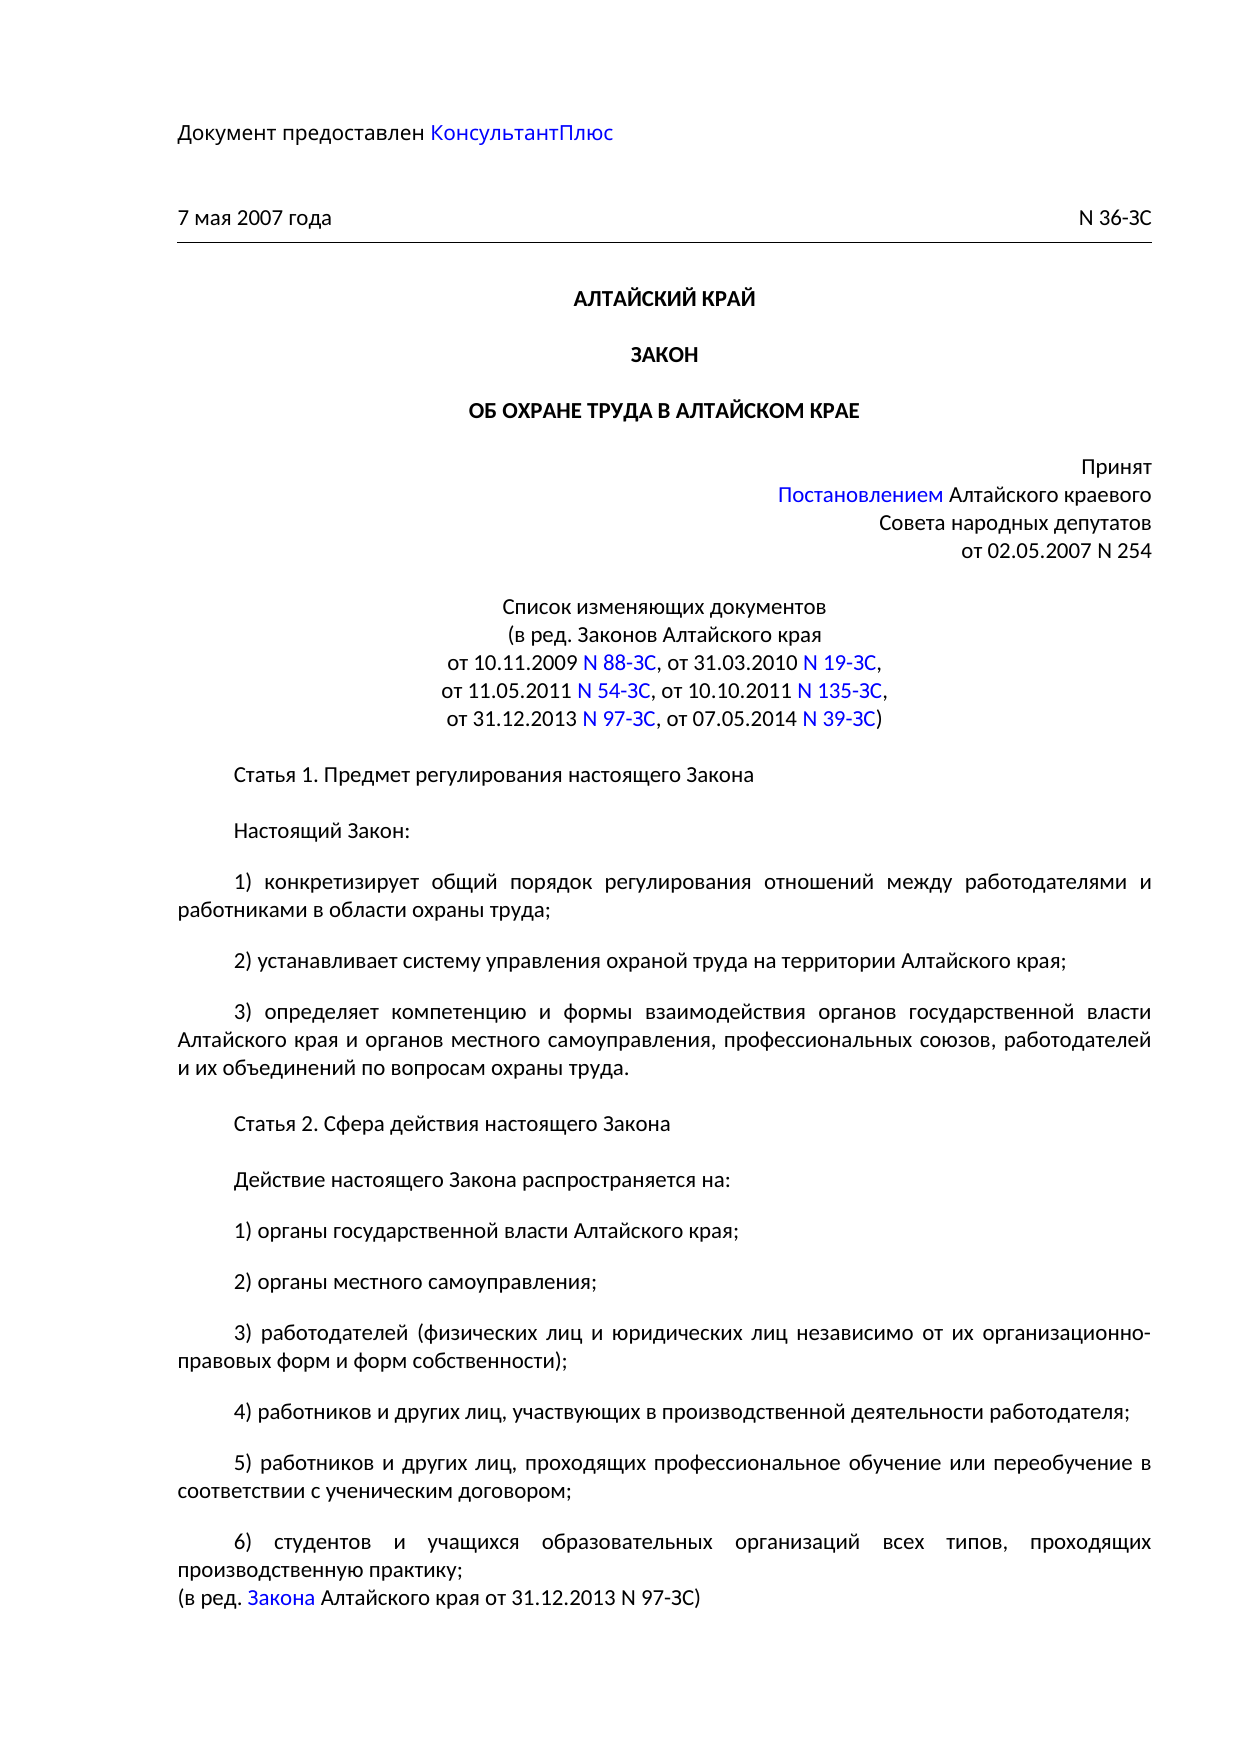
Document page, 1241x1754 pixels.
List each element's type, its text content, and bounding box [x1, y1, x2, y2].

text Список изменяющих документов [177, 592, 1152, 620]
text 1) органы государственной власти Алтайского края; [177, 1216, 1152, 1244]
text (в ред. Закона Алтайского края от 31.12.2013 N 97-ЗС) [177, 1583, 1152, 1611]
text Настоящий Закон: [177, 816, 1152, 844]
text 3) работодателей (физических лиц и юридических лиц независимо от их организационно-правовых форм и форм собственности); [177, 1318, 1152, 1374]
title ЗАКОН [177, 340, 1152, 368]
text 3) определяет компетенцию и формы взаимодействия органов государственной власти Алтайского края и органов местного самоуправления, профессиональных союзов, работодателей и их объединений по вопросам охраны труда. [177, 997, 1152, 1081]
title Документ предоставлен КонсультантПлюс [177, 118, 1152, 175]
text Принят [177, 452, 1152, 480]
title АЛТАЙСКИЙ КРАЙ [177, 284, 1152, 312]
text от 02.05.2007 N 254 [177, 536, 1152, 564]
text Статья 1. Предмет регулирования настоящего Закона [177, 760, 1152, 788]
text Статья 2. Сфера действия настоящего Закона [177, 1109, 1152, 1137]
text 6) студентов и учащихся образовательных организаций всех типов, проходящих производственную практику; [177, 1527, 1152, 1583]
text Совета народных депутатов [177, 508, 1152, 536]
text Постановлением Алтайского краевого [177, 480, 1152, 508]
text 4) работников и других лиц, участвующих в производственной деятельности работодателя; [177, 1397, 1152, 1425]
text 2) устанавливает систему управления охраной труда на территории Алтайского края; [177, 946, 1152, 974]
title ОБ ОХРАНЕ ТРУДА В АЛТАЙСКОМ КРАЕ [177, 396, 1152, 424]
text от 31.12.2013 N 97-ЗС, от 07.05.2014 N 39-ЗС) [177, 704, 1152, 732]
text от 11.05.2011 N 54-ЗС, от 10.10.2011 N 135-ЗС, [177, 676, 1152, 704]
text от 10.11.2009 N 88-ЗС, от 31.03.2010 N 19-ЗС, [177, 648, 1152, 676]
text 1) конкретизирует общий порядок регулирования отношений между работодателями и работниками в области охраны труда; [177, 867, 1152, 923]
text Действие настоящего Закона распространяется на: [177, 1165, 1152, 1193]
table_header 7 мая 2007 года [177, 203, 664, 231]
text (в ред. Законов Алтайского края [177, 620, 1152, 648]
text 5) работников и других лиц, проходящих профессиональное обучение или переобучение в соответствии с ученическим договором; [177, 1448, 1152, 1504]
table_header N 36-ЗС [664, 203, 1152, 231]
text 2) органы местного самоуправления; [177, 1267, 1152, 1295]
